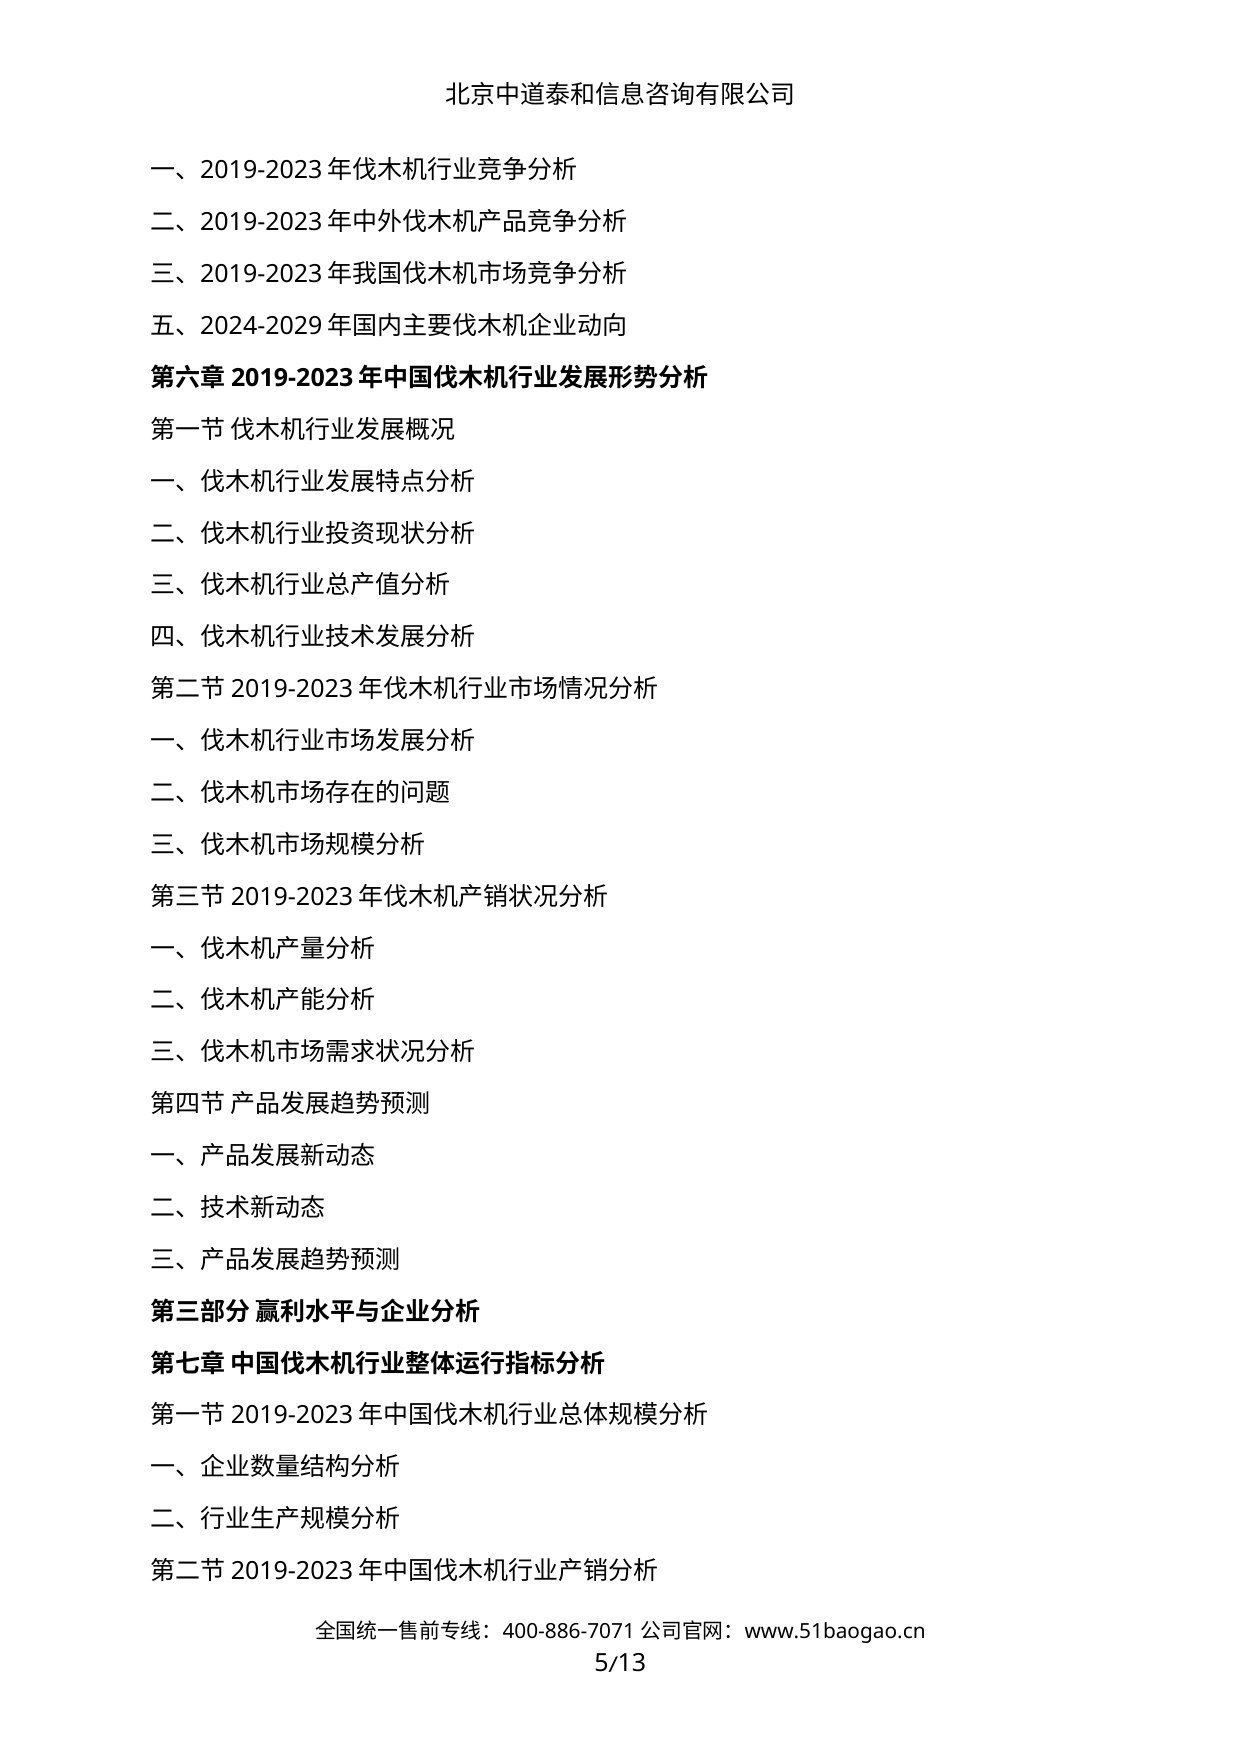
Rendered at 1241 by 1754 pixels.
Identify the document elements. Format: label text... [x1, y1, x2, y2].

text 五、2024-2029年国内主要伐木机企业动向 [150, 306, 1090, 342]
text 四、伐木机行业技术发展分析 [150, 617, 1090, 653]
text 第二节 2019-2023年伐木机行业市场情况分析 [150, 669, 1090, 705]
text 第三部分 赢利水平与企业分析 [150, 1291, 1090, 1327]
text 二、伐木机市场存在的问题 [150, 772, 1090, 809]
text 二、技术新动态 [150, 1187, 1090, 1224]
text 第三节 2019-2023年伐木机产销状况分析 [150, 876, 1090, 912]
text 第一节 2019-2023年中国伐木机行业总体规模分析 [150, 1395, 1090, 1431]
text 二、伐木机行业投资现状分析 [150, 513, 1090, 549]
text 第四节 产品发展趋势预测 [150, 1084, 1090, 1120]
text 一、2019-2023年伐木机行业竞争分析 [150, 150, 1090, 186]
text 第七章 中国伐木机行业整体运行指标分析 [150, 1343, 1090, 1379]
text 一、企业数量结构分析 [150, 1447, 1090, 1483]
text 第一节 伐木机行业发展概况 [150, 409, 1090, 446]
text 第六章 2019-2023年中国伐木机行业发展形势分析 [150, 357, 1090, 394]
text 一、伐木机行业发展特点分析 [150, 461, 1090, 497]
text 三、伐木机市场需求状况分析 [150, 1032, 1090, 1068]
text 一、伐木机行业市场发展分析 [150, 721, 1090, 757]
text 一、产品发展新动态 [150, 1136, 1090, 1172]
text 二、伐木机产能分析 [150, 980, 1090, 1016]
text 第二节 2019-2023年中国伐木机行业产销分析 [150, 1551, 1090, 1587]
text 二、2019-2023年中外伐木机产品竞争分析 [150, 202, 1090, 238]
text 二、行业生产规模分析 [150, 1499, 1090, 1535]
text 一、伐木机产量分析 [150, 928, 1090, 964]
text 三、伐木机行业总产值分析 [150, 565, 1090, 601]
text 三、伐木机市场规模分析 [150, 824, 1090, 861]
text 三、2019-2023年我国伐木机市场竞争分析 [150, 254, 1090, 290]
text 三、产品发展趋势预测 [150, 1239, 1090, 1276]
